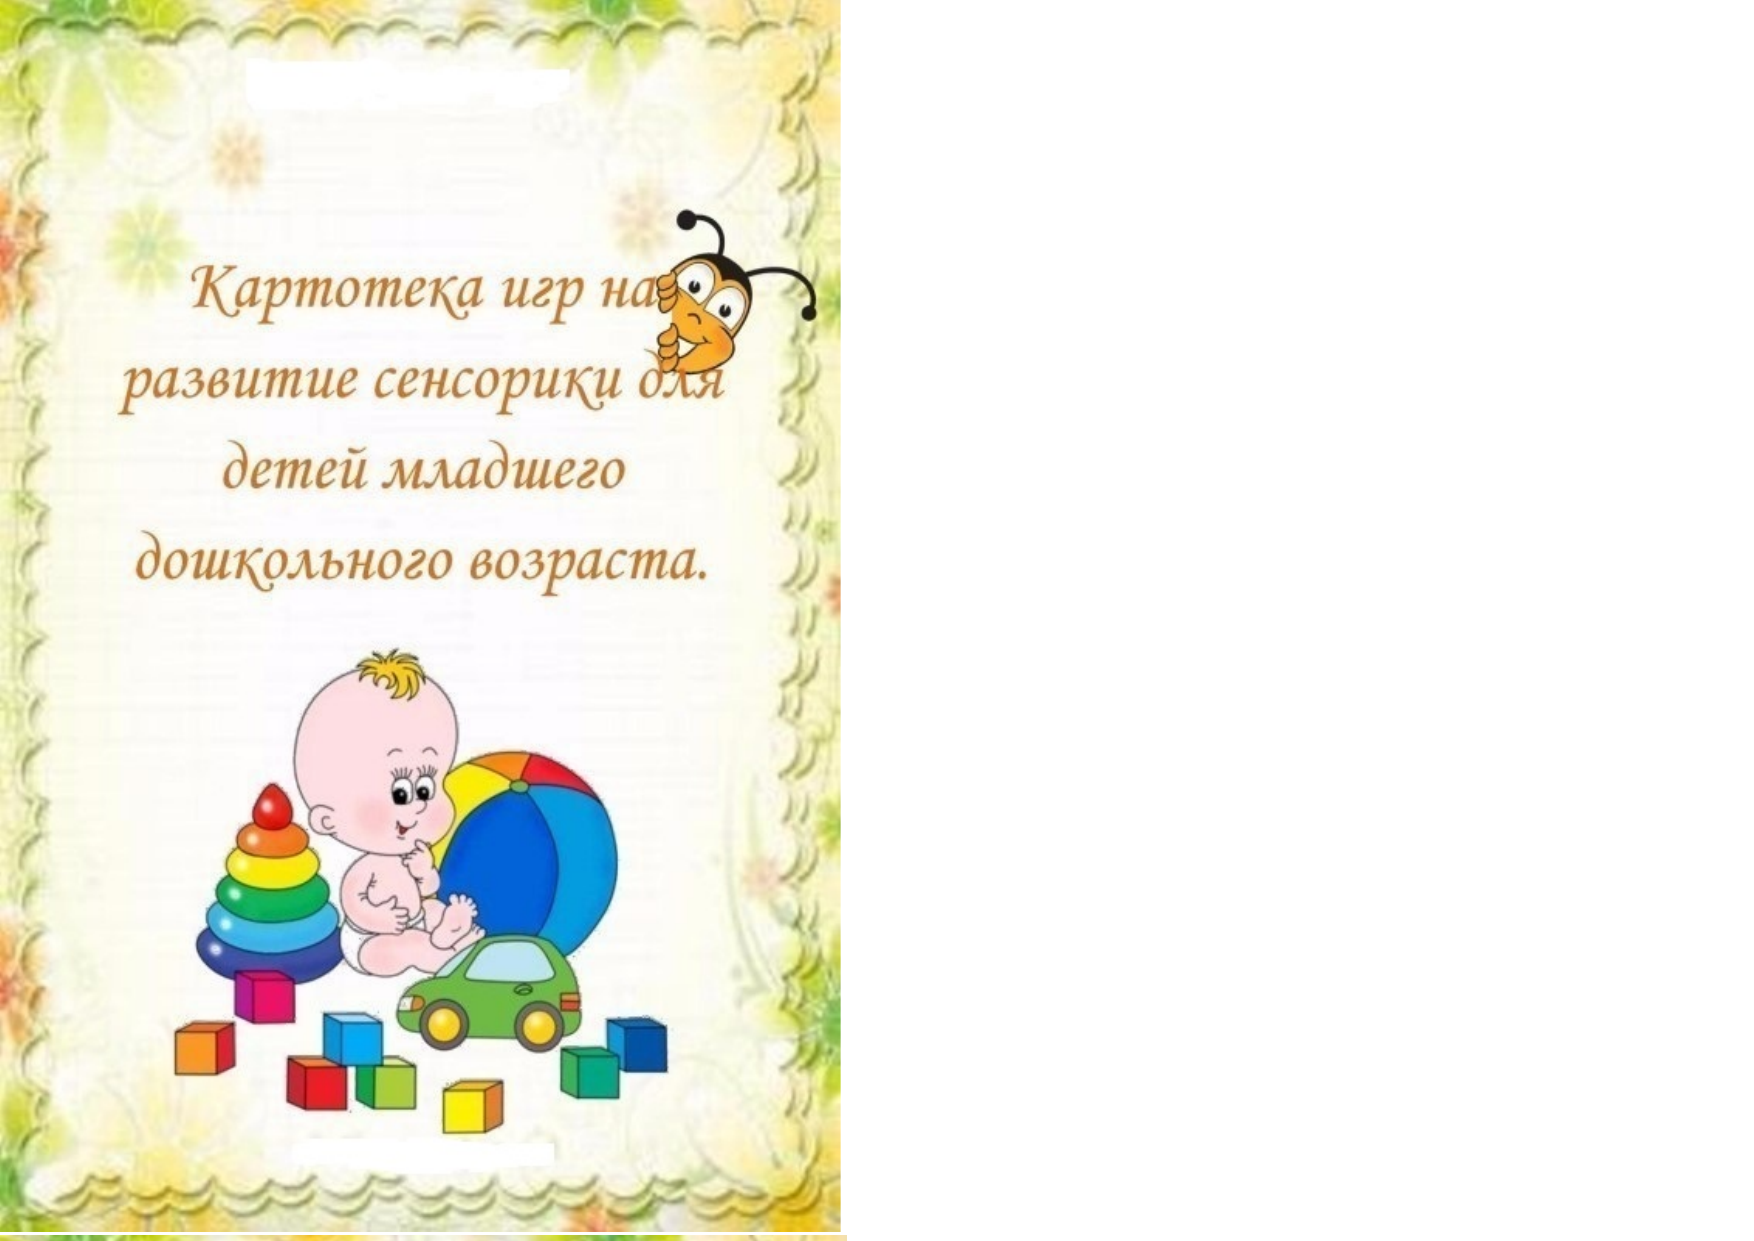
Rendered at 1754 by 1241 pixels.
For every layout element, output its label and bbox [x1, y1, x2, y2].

picture [0, 0, 841, 1232]
picture [0, 1235, 847, 1241]
